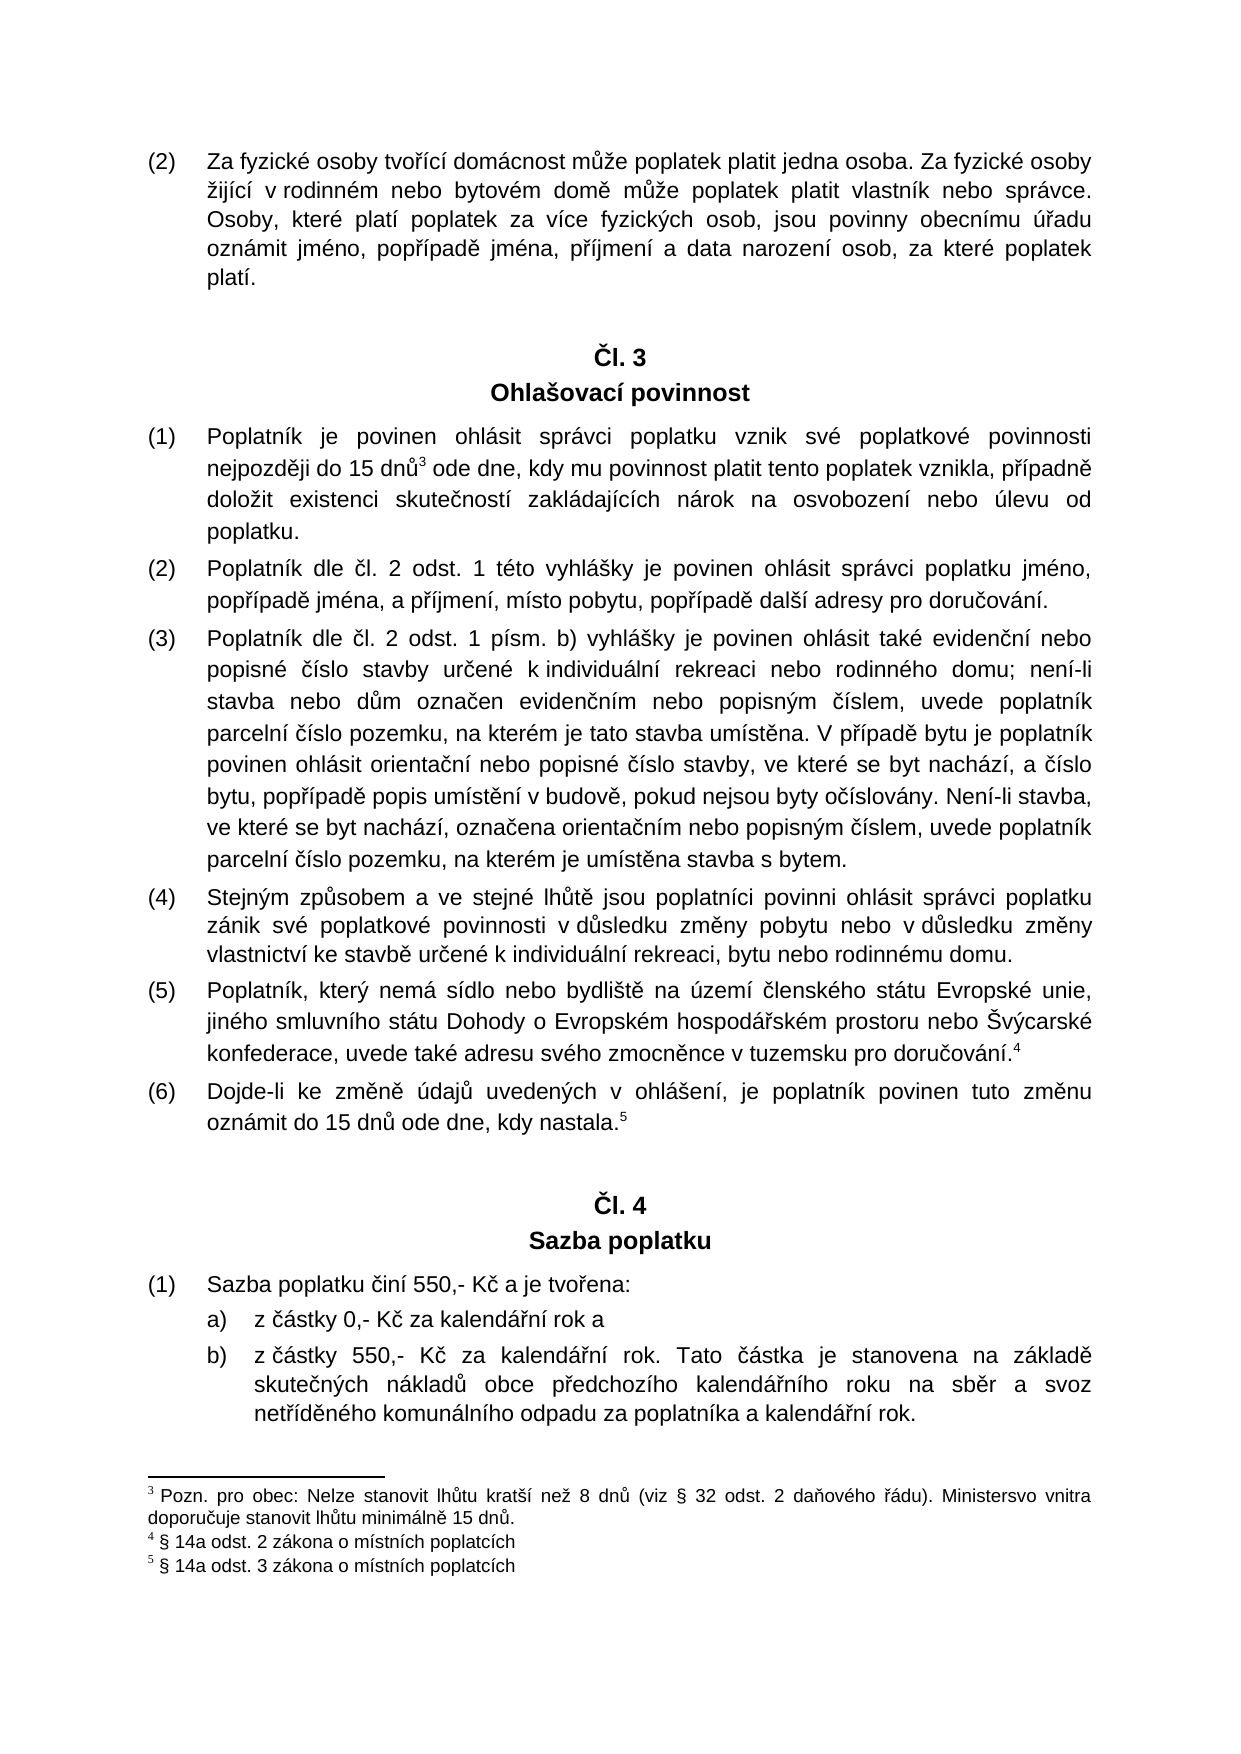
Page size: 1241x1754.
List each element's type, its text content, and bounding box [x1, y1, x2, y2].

list z částky 0,- Kč za kalendářní rok a [207, 1306, 1093, 1333]
list z částky 550,- Kč za kalendářní rok. Tato částka je stanovena na základě skutečných nákladů obce předchozího kalendářního roku na sběr a svoz netříděného komunálního odpadu za poplatníka a kalendářní rok. [207, 1342, 1093, 1426]
text Čl. 3 [148, 342, 1093, 371]
list Poplatník dle čl. 2 odst. 1 této vyhlášky je povinen ohlásit správci poplatku jméno, popřípadě jména, a příjmení, místo pobytu, popřípadě další adresy pro doručování. [148, 555, 1093, 613]
text Čl. 4 [148, 1191, 1093, 1219]
list Poplatník, který nemá sídlo nebo bydliště na území členského státu Evropské unie, jiného smluvního státu Dohody o Evropském hospodářském prostoru nebo Švýcarské konfederace, uvede také adresu svého zmocněnce v tuzemsku pro doručování. [148, 977, 1093, 1066]
text Sazba poplatku [148, 1226, 1093, 1254]
list Poplatník je povinen ohlásit správci poplatku vznik své poplatkové povinnosti nejpozději do 15 dnů ode dne, kdy mu povinnost platit tento poplatek vznikla, případně doložit existenci skutečností zakládajících nárok na osvobození nebo úlevu od poplatku. [148, 423, 1093, 544]
list Dojde-li ke změně údajů uvedených v ohlášení, je poplatník povinen tuto změnu oznámit do 15 dnů ode dne, kdy nastala. [148, 1078, 1093, 1136]
list Stejným způsobem a ve stejné lhůtě jsou poplatníci povinni ohlásit správci poplatku zánik své poplatkové povinnosti v důsledku změny pobytu nebo v důsledku změny vlastnictví ke stavbě určené k individuální rekreaci, bytu nebo rodinnému domu. [148, 883, 1093, 968]
list Za fyzické osoby tvořící domácnost může poplatek platit jedna osoba. Za fyzické osoby žijící v rodinném nebo bytovém domě může poplatek platit vlastník nebo správce. Osoby, které platí poplatek za více fyzických osob, jsou povinny obecnímu úřadu oznámit jméno, popřípadě jména, příjmení a data narození osob, za které poplatek platí. [148, 148, 1093, 290]
list Sazba poplatku činí 550,- Kč a je tvořena: [148, 1271, 1093, 1297]
text Ohlašovací povinnost [148, 377, 1093, 406]
list Poplatník dle čl. 2 odst. 1 písm. b) vyhlášky je povinen ohlásit také evidenční nebo popisné číslo stavby určené k individuální rekreaci nebo rodinného domu; není-li stavba nebo dům označen evidenčním nebo popisným číslem, uvede poplatník parcelní číslo pozemku, na kterém je tato stavba umístěna. V případě bytu je poplatník povinen ohlásit orientační nebo popisné číslo stavby, ve které se byt nachází, a číslo bytu, popřípadě popis umístění v budově, pokud nejsou byty očíslovány. Není-li stavba, ve které se byt nachází, označena orientačním nebo popisným číslem, uvede poplatník parcelní číslo pozemku, na kterém je umístěna stavba s bytem. [148, 625, 1093, 872]
